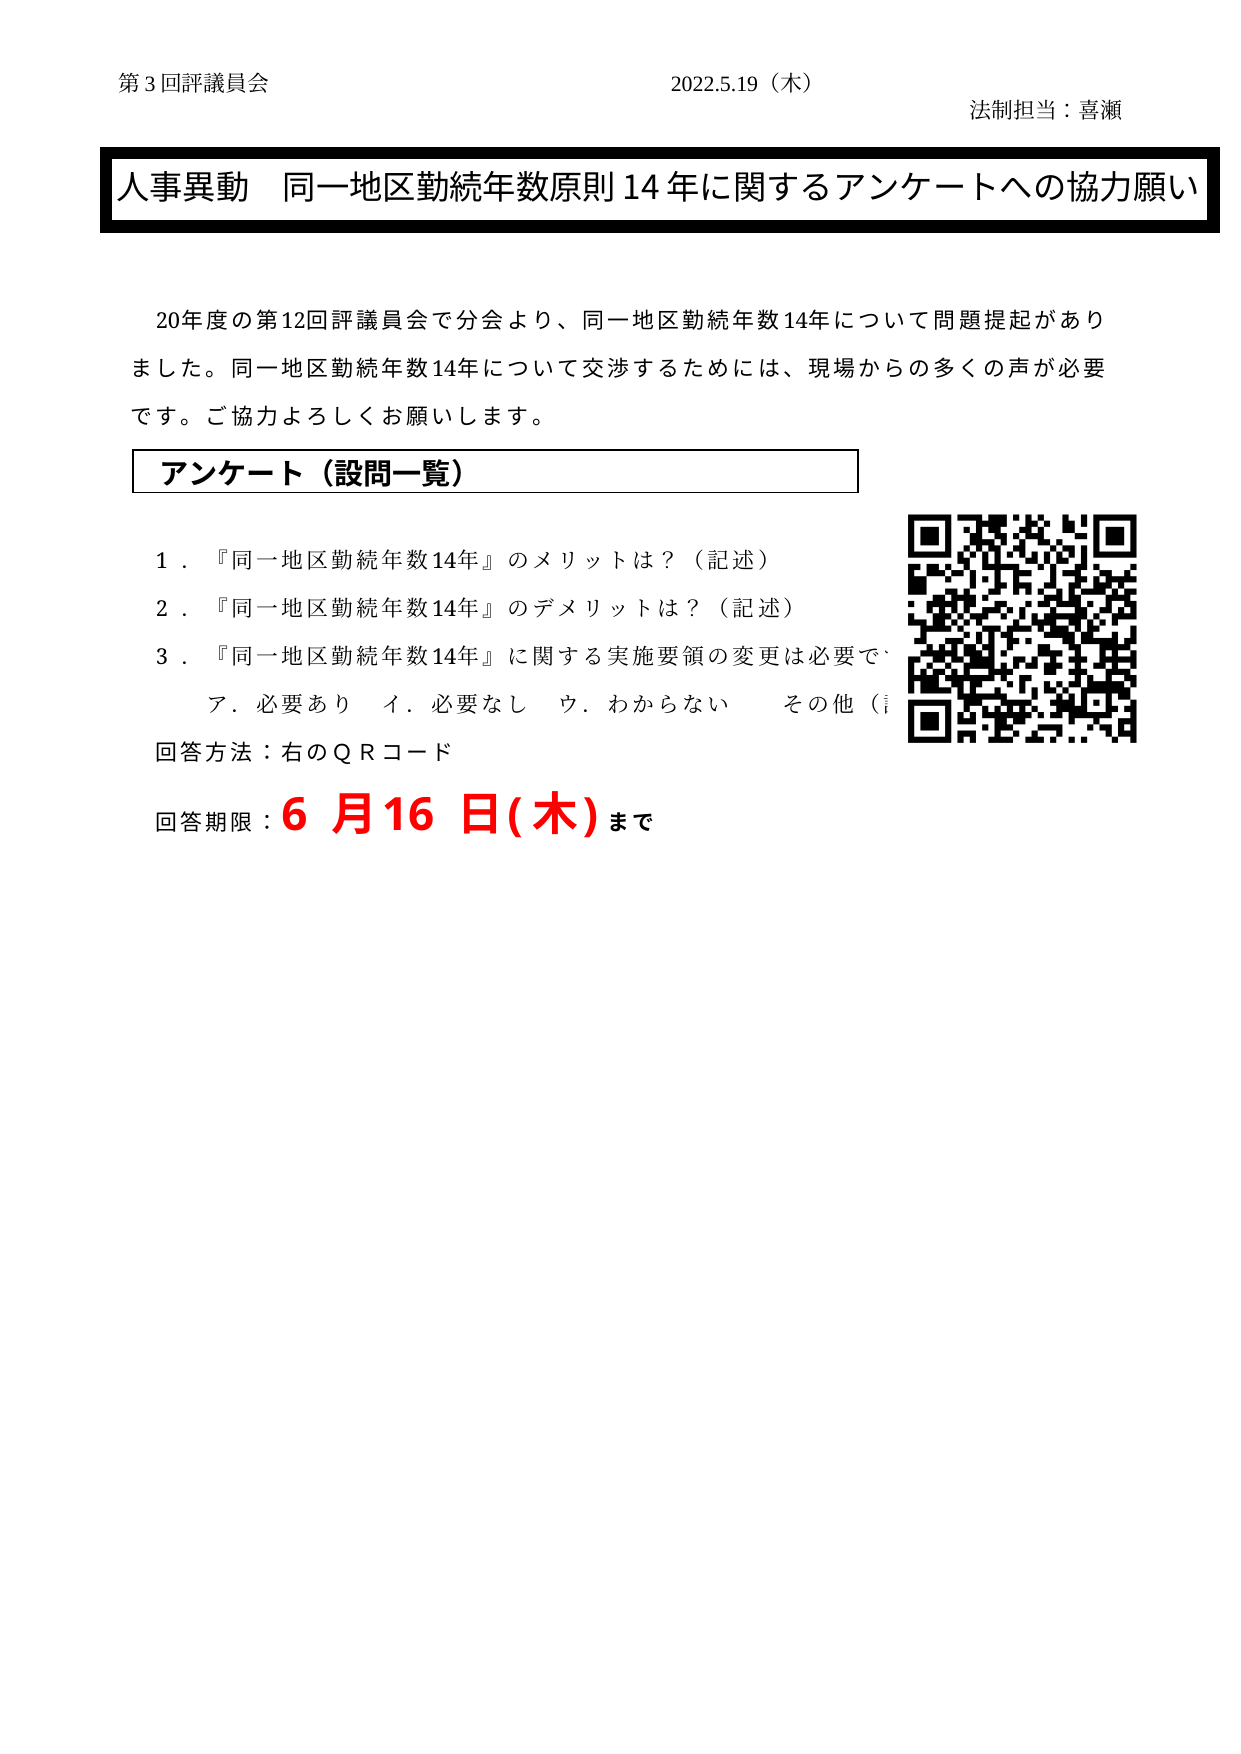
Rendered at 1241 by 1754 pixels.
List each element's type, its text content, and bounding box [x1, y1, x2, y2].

text 2．『同一地区勤続年数14年』のデメリットは？（記述） [131, 583, 887, 631]
text 1．『同一地区勤続年数14年』のメリットは？（記述） [131, 535, 887, 583]
text 回答方法：右のＱＲコード [131, 727, 1109, 774]
text 回答期限：6月16日(木)まで [131, 774, 1109, 846]
text ア．必要あり イ．必要なし ウ．わからない その他（記述） [131, 679, 887, 727]
text 3．『同一地区勤続年数14年』に関する実施要領の変更は必要ですか？ [131, 631, 887, 679]
picture [887, 494, 1159, 761]
text 20年度の第12回評議員会で分会より、同一地区勤続年数14年について問題提起がありました。同一地区勤続年数14年について交渉するためには、現場からの多くの声が必要です。ご協力よろしくお願いします。 [131, 295, 1109, 439]
